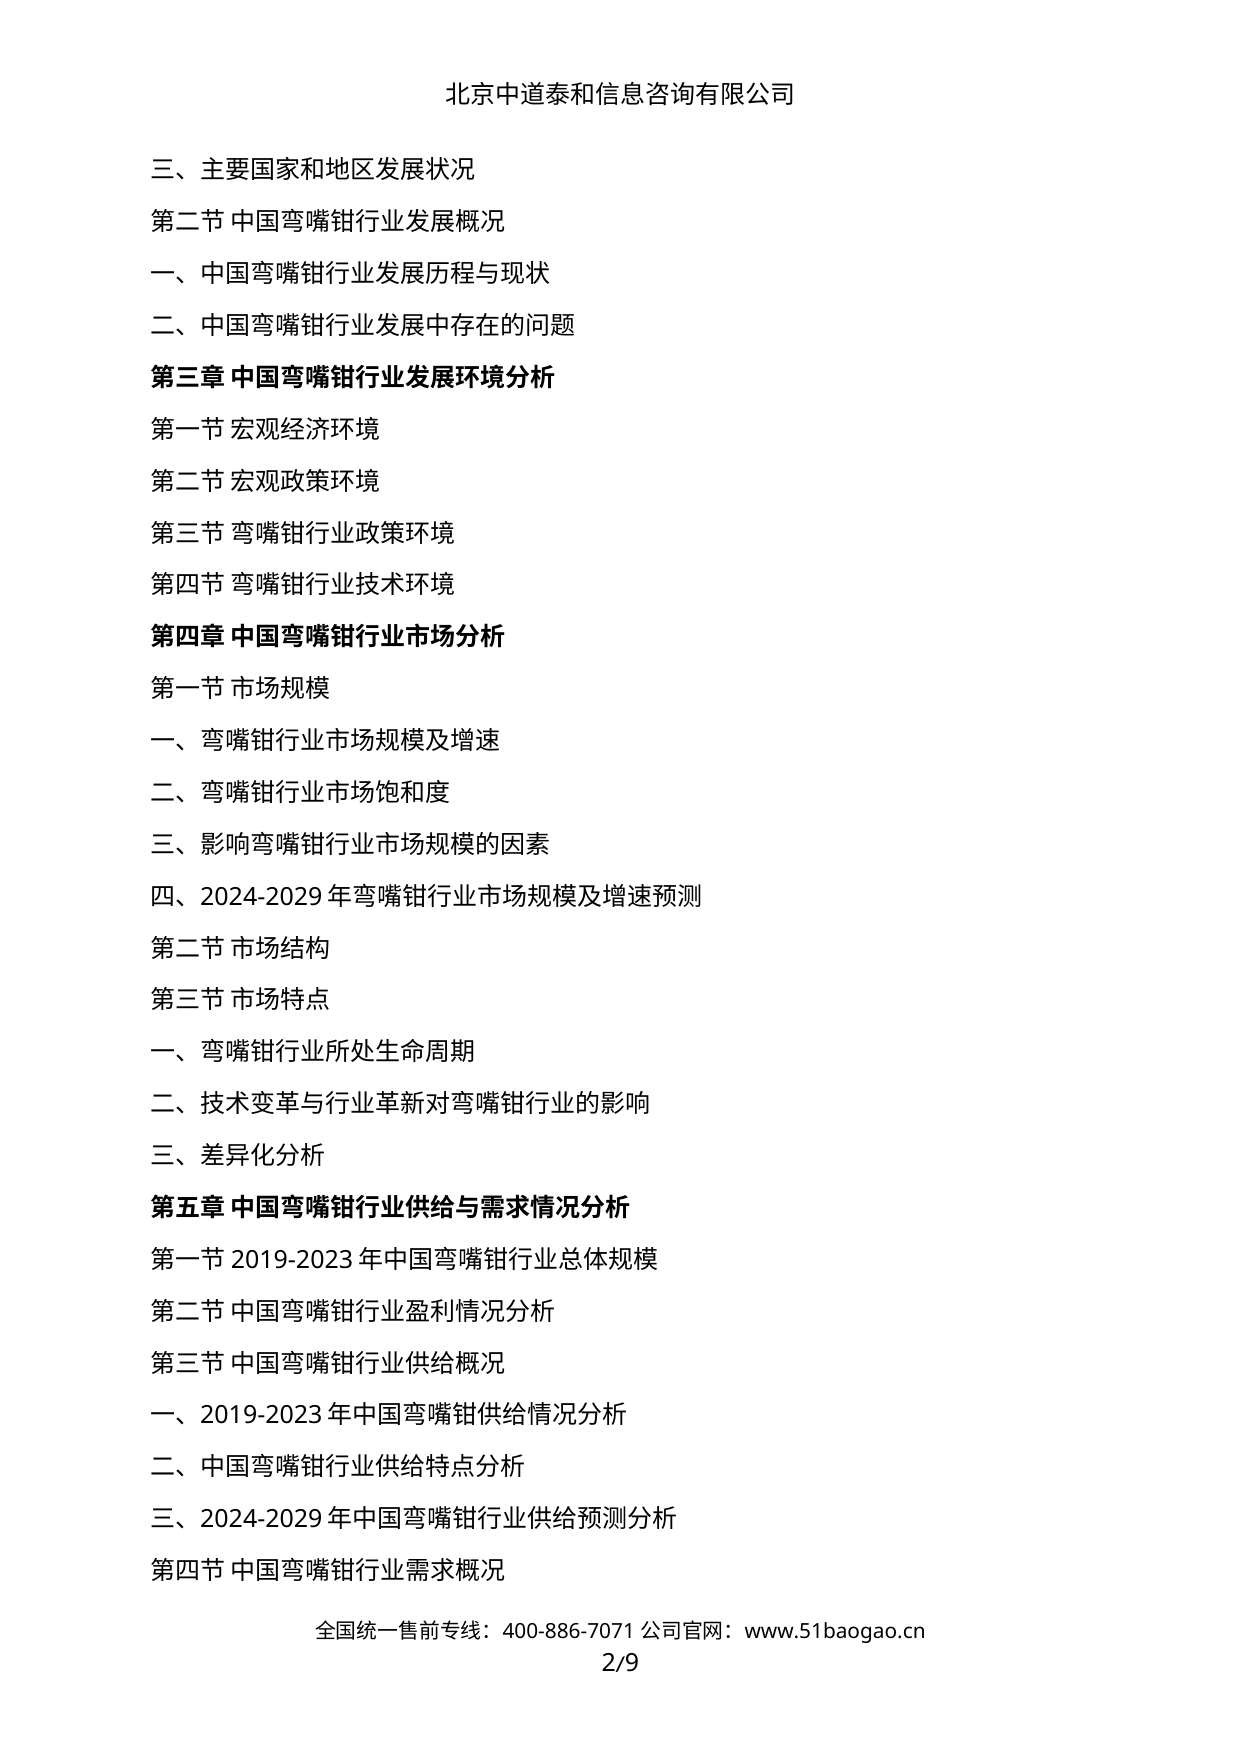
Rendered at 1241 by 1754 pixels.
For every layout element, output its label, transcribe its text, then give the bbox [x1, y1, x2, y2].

text 第四章 中国弯嘴钳行业市场分析 [150, 617, 1090, 653]
text 二、弯嘴钳行业市场饱和度 [150, 772, 1090, 809]
text 第三节 中国弯嘴钳行业供给概况 [150, 1343, 1090, 1379]
text 第四节 弯嘴钳行业技术环境 [150, 565, 1090, 601]
text 第三节 弯嘴钳行业政策环境 [150, 513, 1090, 549]
text 第二节 宏观政策环境 [150, 461, 1090, 497]
text 三、主要国家和地区发展状况 [150, 150, 1090, 186]
text 第二节 中国弯嘴钳行业盈利情况分析 [150, 1291, 1090, 1327]
text 第二节 中国弯嘴钳行业发展概况 [150, 202, 1090, 238]
text 一、中国弯嘴钳行业发展历程与现状 [150, 254, 1090, 290]
text 第三章 中国弯嘴钳行业发展环境分析 [150, 357, 1090, 394]
text 一、弯嘴钳行业所处生命周期 [150, 1032, 1090, 1068]
text 一、弯嘴钳行业市场规模及增速 [150, 721, 1090, 757]
text 第三节 市场特点 [150, 980, 1090, 1016]
text 第一节 宏观经济环境 [150, 409, 1090, 446]
text 第四节 中国弯嘴钳行业需求概况 [150, 1551, 1090, 1587]
text 第二节 市场结构 [150, 928, 1090, 964]
text 二、中国弯嘴钳行业发展中存在的问题 [150, 306, 1090, 342]
text 第一节 2019-2023年中国弯嘴钳行业总体规模 [150, 1239, 1090, 1276]
text 一、2019-2023年中国弯嘴钳供给情况分析 [150, 1395, 1090, 1431]
text 三、影响弯嘴钳行业市场规模的因素 [150, 824, 1090, 861]
text 四、2024-2029年弯嘴钳行业市场规模及增速预测 [150, 876, 1090, 912]
text 二、中国弯嘴钳行业供给特点分析 [150, 1447, 1090, 1483]
text 三、2024-2029年中国弯嘴钳行业供给预测分析 [150, 1499, 1090, 1535]
text 三、差异化分析 [150, 1136, 1090, 1172]
text 第五章 中国弯嘴钳行业供给与需求情况分析 [150, 1187, 1090, 1224]
text 二、技术变革与行业革新对弯嘴钳行业的影响 [150, 1084, 1090, 1120]
text 第一节 市场规模 [150, 669, 1090, 705]
